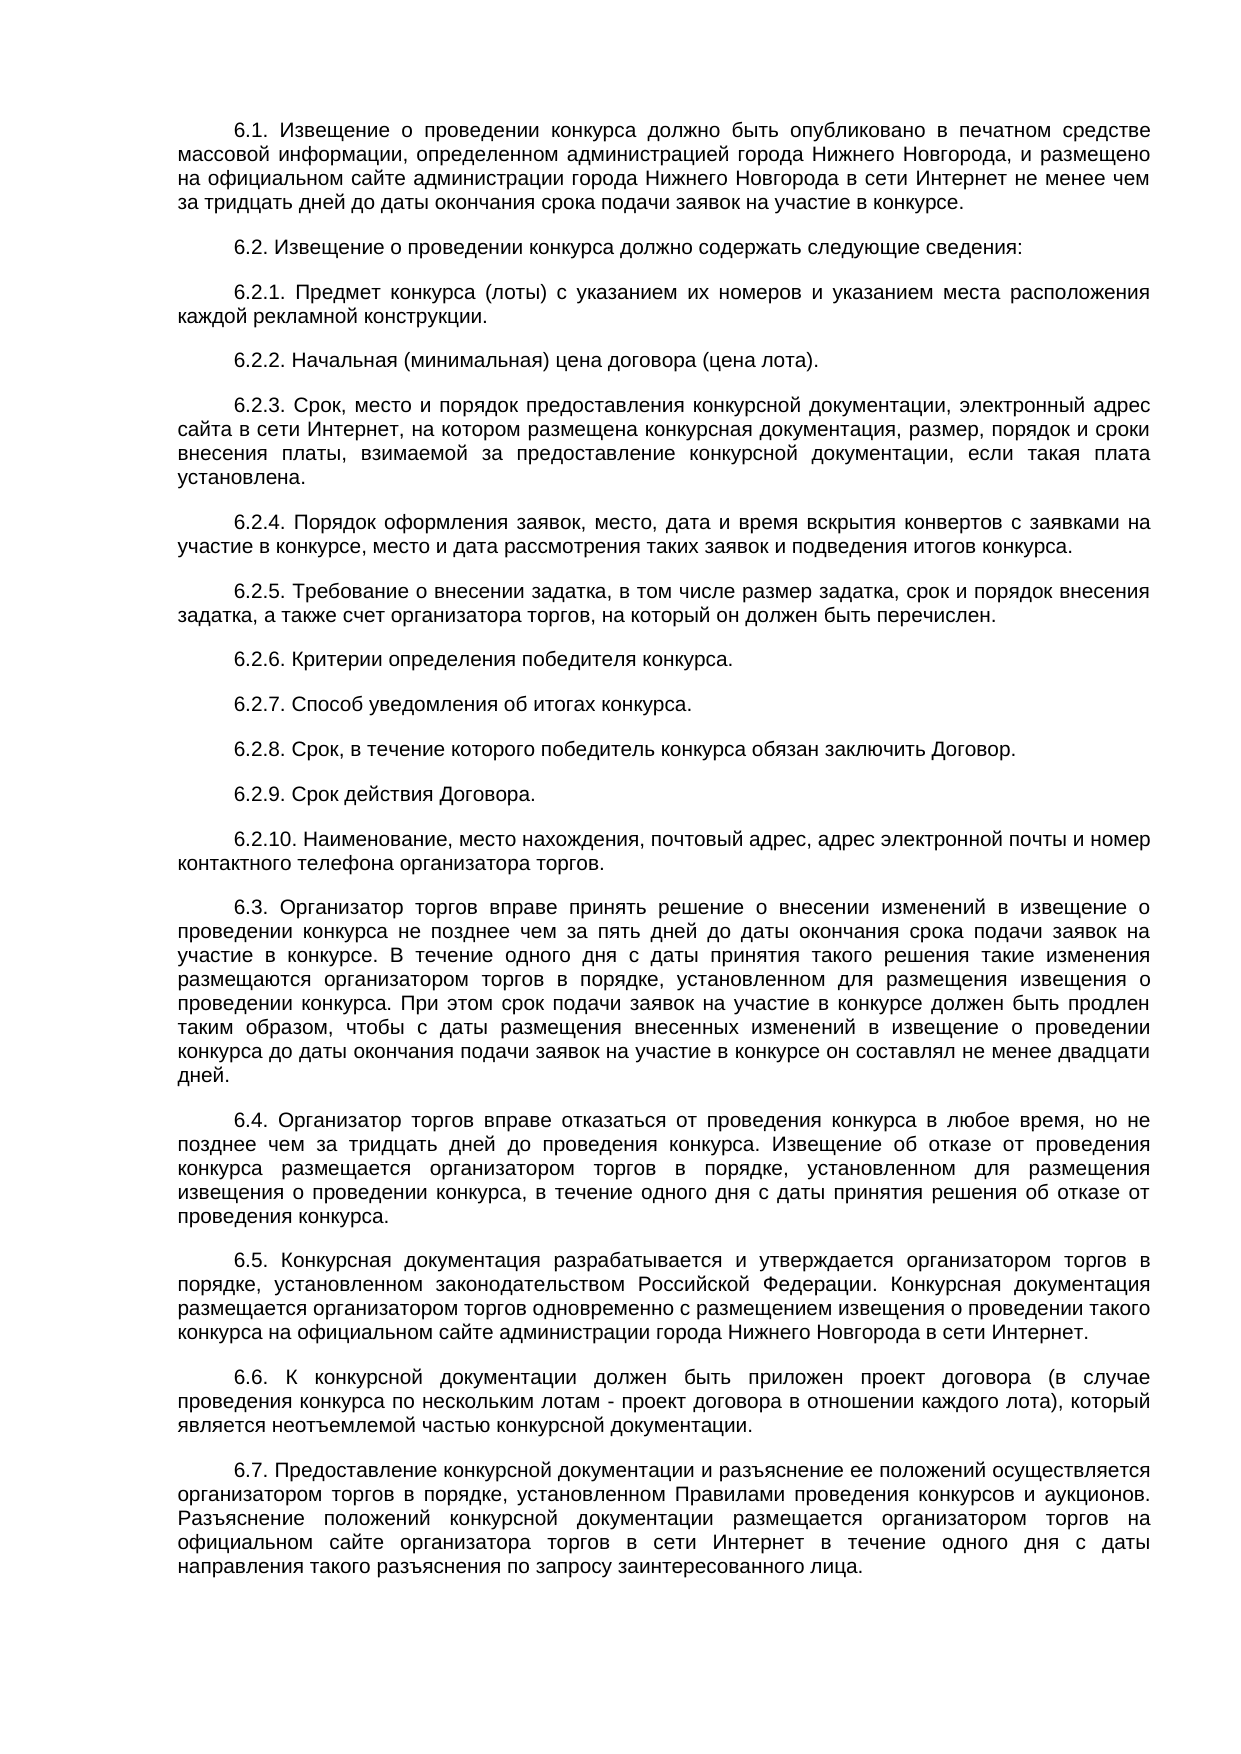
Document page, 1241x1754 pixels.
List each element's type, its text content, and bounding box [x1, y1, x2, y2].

text 6.2.8. Срок, в течение которого победитель конкурса обязан заключить Договор. [177, 737, 1152, 761]
text 6.2.5. Требование о внесении задатка, в том числе размер задатка, срок и порядок внесения задатка, а также счет организатора торгов, на который он должен быть перечислен. [177, 578, 1152, 626]
text 6.7. Предоставление конкурсной документации и разъяснение ее положений осуществляется организатором торгов в порядке, установленном Правилами проведения конкурсов и аукционов. Разъяснение положений конкурсной документации размещается организатором торгов на официальном сайте организатора торгов в сети Интернет в течение одного дня с даты направления такого разъяснения по запросу заинтересованного лица. [177, 1458, 1152, 1577]
text 6.2.7. Способ уведомления об итогах конкурса. [177, 692, 1152, 716]
text 6.2. Извещение о проведении конкурса должно содержать следующие сведения: [177, 235, 1152, 259]
text 6.2.6. Критерии определения победителя конкурса. [177, 647, 1152, 671]
text 6.2.10. Наименование, место нахождения, почтовый адрес, адрес электронной почты и номер контактного телефона организатора торгов. [177, 826, 1152, 874]
text 6.2.2. Начальная (минимальная) цена договора (цена лота). [177, 348, 1152, 372]
text 6.6. К конкурсной документации должен быть приложен проект договора (в случае проведения конкурса по нескольким лотам - проект договора в отношении каждого лота), который является неотъемлемой частью конкурсной документации. [177, 1365, 1152, 1437]
text 6.2.1. Предмет конкурса (лоты) с указанием их номеров и указанием места расположения каждой рекламной конструкции. [177, 279, 1152, 327]
text 6.4. Организатор торгов вправе отказаться от проведения конкурса в любое время, но не позднее чем за тридцать дней до проведения конкурса. Извещение об отказе от проведения конкурса размещается организатором торгов в порядке, установленном для размещения извещения о проведении конкурса, в течение одного дня с даты принятия решения об отказе от проведения конкурса. [177, 1108, 1152, 1227]
text 6.5. Конкурсная документация разрабатывается и утверждается организатором торгов в порядке, установленном законодательством Российской Федерации. Конкурсная документация размещается организатором торгов одновременно с размещением извещения о проведении такого конкурса на официальном сайте администрации города Нижнего Новгорода в сети Интернет. [177, 1248, 1152, 1344]
text 6.1. Извещение о проведении конкурса должно быть опубликовано в печатном средстве массовой информации, определенном администрацией города Нижнего Новгорода, и размещено на официальном сайте администрации города Нижнего Новгорода в сети Интернет не менее чем за тридцать дней до даты окончания срока подачи заявок на участие в конкурсе. [177, 118, 1152, 214]
text 6.2.3. Срок, место и порядок предоставления конкурсной документации, электронный адрес сайта в сети Интернет, на котором размещена конкурсная документация, размер, порядок и сроки внесения платы, взимаемой за предоставление конкурсной документации, если такая плата установлена. [177, 393, 1152, 489]
text 6.3. Организатор торгов вправе принять решение о внесении изменений в извещение о проведении конкурса не позднее чем за пять дней до даты окончания срока подачи заявок на участие в конкурсе. В течение одного дня с даты принятия такого решения такие изменения размещаются организатором торгов в порядке, установленном для размещения извещения о проведении конкурса. При этом срок подачи заявок на участие в конкурсе должен быть продлен таким образом, чтобы с даты размещения внесенных изменений в извещение о проведении конкурса до даты окончания подачи заявок на участие в конкурсе он составлял не менее двадцати дней. [177, 895, 1152, 1087]
text 6.2.4. Порядок оформления заявок, место, дата и время вскрытия конвертов с заявками на участие в конкурсе, место и дата рассмотрения таких заявок и подведения итогов конкурса. [177, 510, 1152, 558]
text 6.2.9. Срок действия Договора. [177, 782, 1152, 806]
